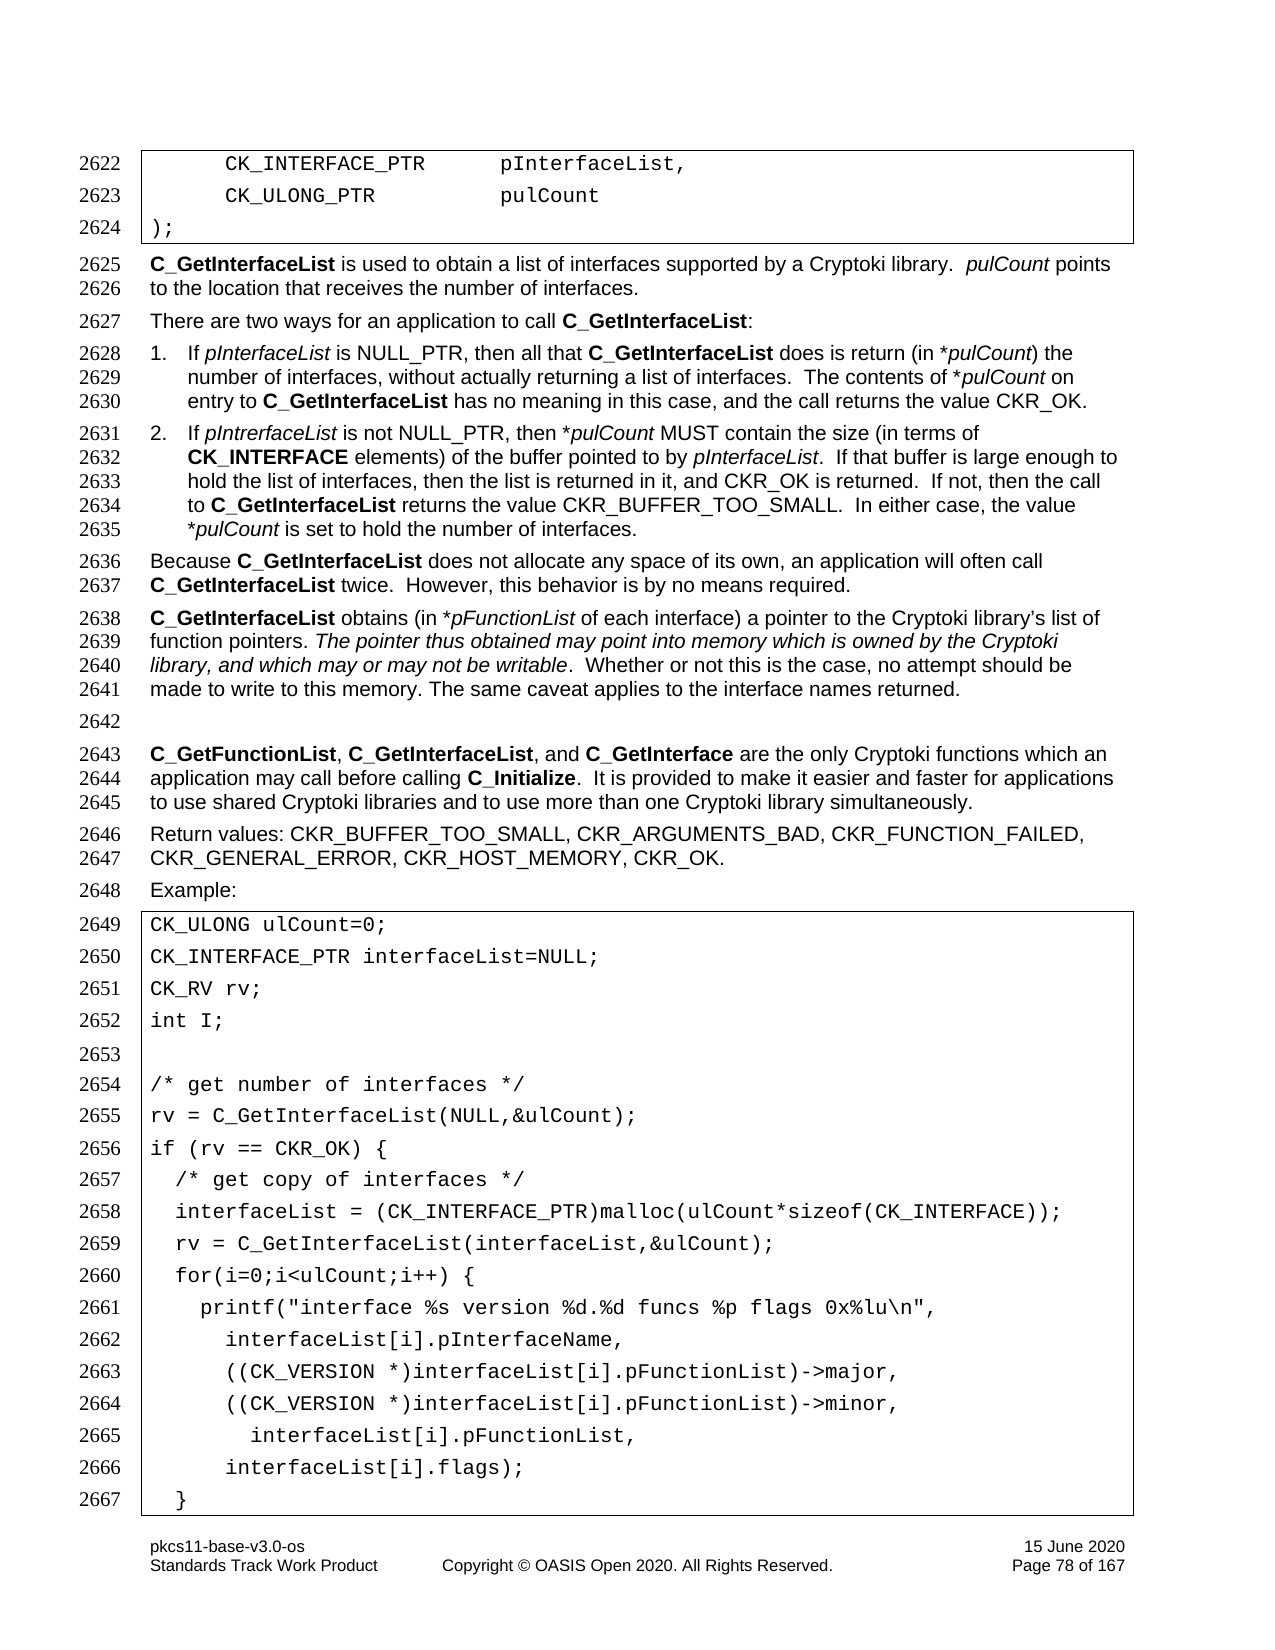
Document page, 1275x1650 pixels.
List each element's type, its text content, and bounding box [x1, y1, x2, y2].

text rv = C_GetInterfaceList(interfaceList,&ulCount); [142, 1230, 1133, 1257]
text for(i=0;i<ulCount;i++) { [142, 1262, 1133, 1289]
text C_GetInterfaceList is used to obtain a list of interfaces supported by a Cryptoki library. pulCount points to the location that receives the number of interfaces. [150, 252, 1125, 300]
text C_GetInterfaceList obtains (in *pFunctionList of each interface) a pointer to the Cryptoki library’s list of function pointers. The pointer thus obtained may point into memory which is owned by the Cryptoki library, and which may or may not be writable. Whether or not this is the case, no attempt should be made to write to this memory. The same caveat applies to the interface names returned. [150, 605, 1125, 701]
text ((CK_VERSION *)interfaceList[i].pFunctionList)->major, [142, 1358, 1133, 1385]
text CK_ULONG ulCount=0; [142, 912, 1133, 937]
text There are two ways for an application to call C_GetInterfaceList: [150, 308, 1125, 332]
text printf("interface %s version %d.%d funcs %p flags 0x%lu\n", [142, 1294, 1133, 1321]
text C_GetFunctionList, C_GetInterfaceList, and C_GetInterface are the only Cryptoki functions which an application may call before calling C_Initialize. It is provided to make it easier and faster for applications to use shared Cryptoki libraries and to use more than one Cryptoki library simultaneously. [150, 742, 1125, 814]
text rv = C_GetInterfaceList(NULL,&ulCount); [142, 1102, 1133, 1129]
text CK_INTERFACE_PTR pInterfaceList, [142, 151, 1133, 177]
text CK_RV rv; [142, 974, 1133, 1001]
text ((CK_VERSION *)interfaceList[i].pFunctionList)->minor, [142, 1390, 1133, 1417]
text /* get number of interfaces */ [142, 1070, 1133, 1097]
text int I; [142, 1006, 1133, 1033]
list If pIntrerfaceList is not NULL_PTR, then *pulCount MUST contain the size (in terms of CK_INTERFACE elements) of the buffer pointed to by pInterfaceList. If that buffer is large enough to hold the list of interfaces, then the list is returned in it, and CKR_OK is returned. If not, then the call to C_GetInterfaceList returns the value CKR_BUFFER_TOO_SMALL. In either case, the value *pulCount is set to hold the number of interfaces. [150, 421, 1125, 541]
text /* get copy of interfaces */ [142, 1166, 1133, 1193]
text interfaceList[i].flags); [142, 1454, 1133, 1481]
text CK_ULONG_PTR pulCount [142, 182, 1133, 209]
list If pInterfaceList is NULL_PTR, then all that C_GetInterfaceList does is return (in *pulCount) the number of interfaces, without actually returning a list of interfaces. The contents of *pulCount on entry to C_GetInterfaceList has no meaning in this case, and the call returns the value CKR_OK. [150, 341, 1125, 413]
text CK_INTERFACE_PTR interfaceList=NULL; [142, 942, 1133, 969]
text interfaceList = (CK_INTERFACE_PTR)malloc(ulCount*sizeof(CK_INTERFACE)); [142, 1198, 1133, 1225]
text interfaceList[i].pInterfaceName, [142, 1326, 1133, 1353]
text interfaceList[i].pFunctionList, [142, 1422, 1133, 1449]
text ); [142, 214, 1133, 243]
text } [142, 1486, 1133, 1515]
text Because C_GetInterfaceList does not allocate any space of its own, an application will often call C_GetInterfaceList twice. However, this behavior is by no means required. [150, 549, 1125, 597]
text Example: [150, 878, 1125, 902]
text Return values: CKR_BUFFER_TOO_SMALL, CKR_ARGUMENTS_BAD, CKR_FUNCTION_FAILED, CKR_GENERAL_ERROR, CKR_HOST_MEMORY, CKR_OK. [150, 822, 1125, 870]
text if (rv == CKR_OK) { [142, 1134, 1133, 1161]
